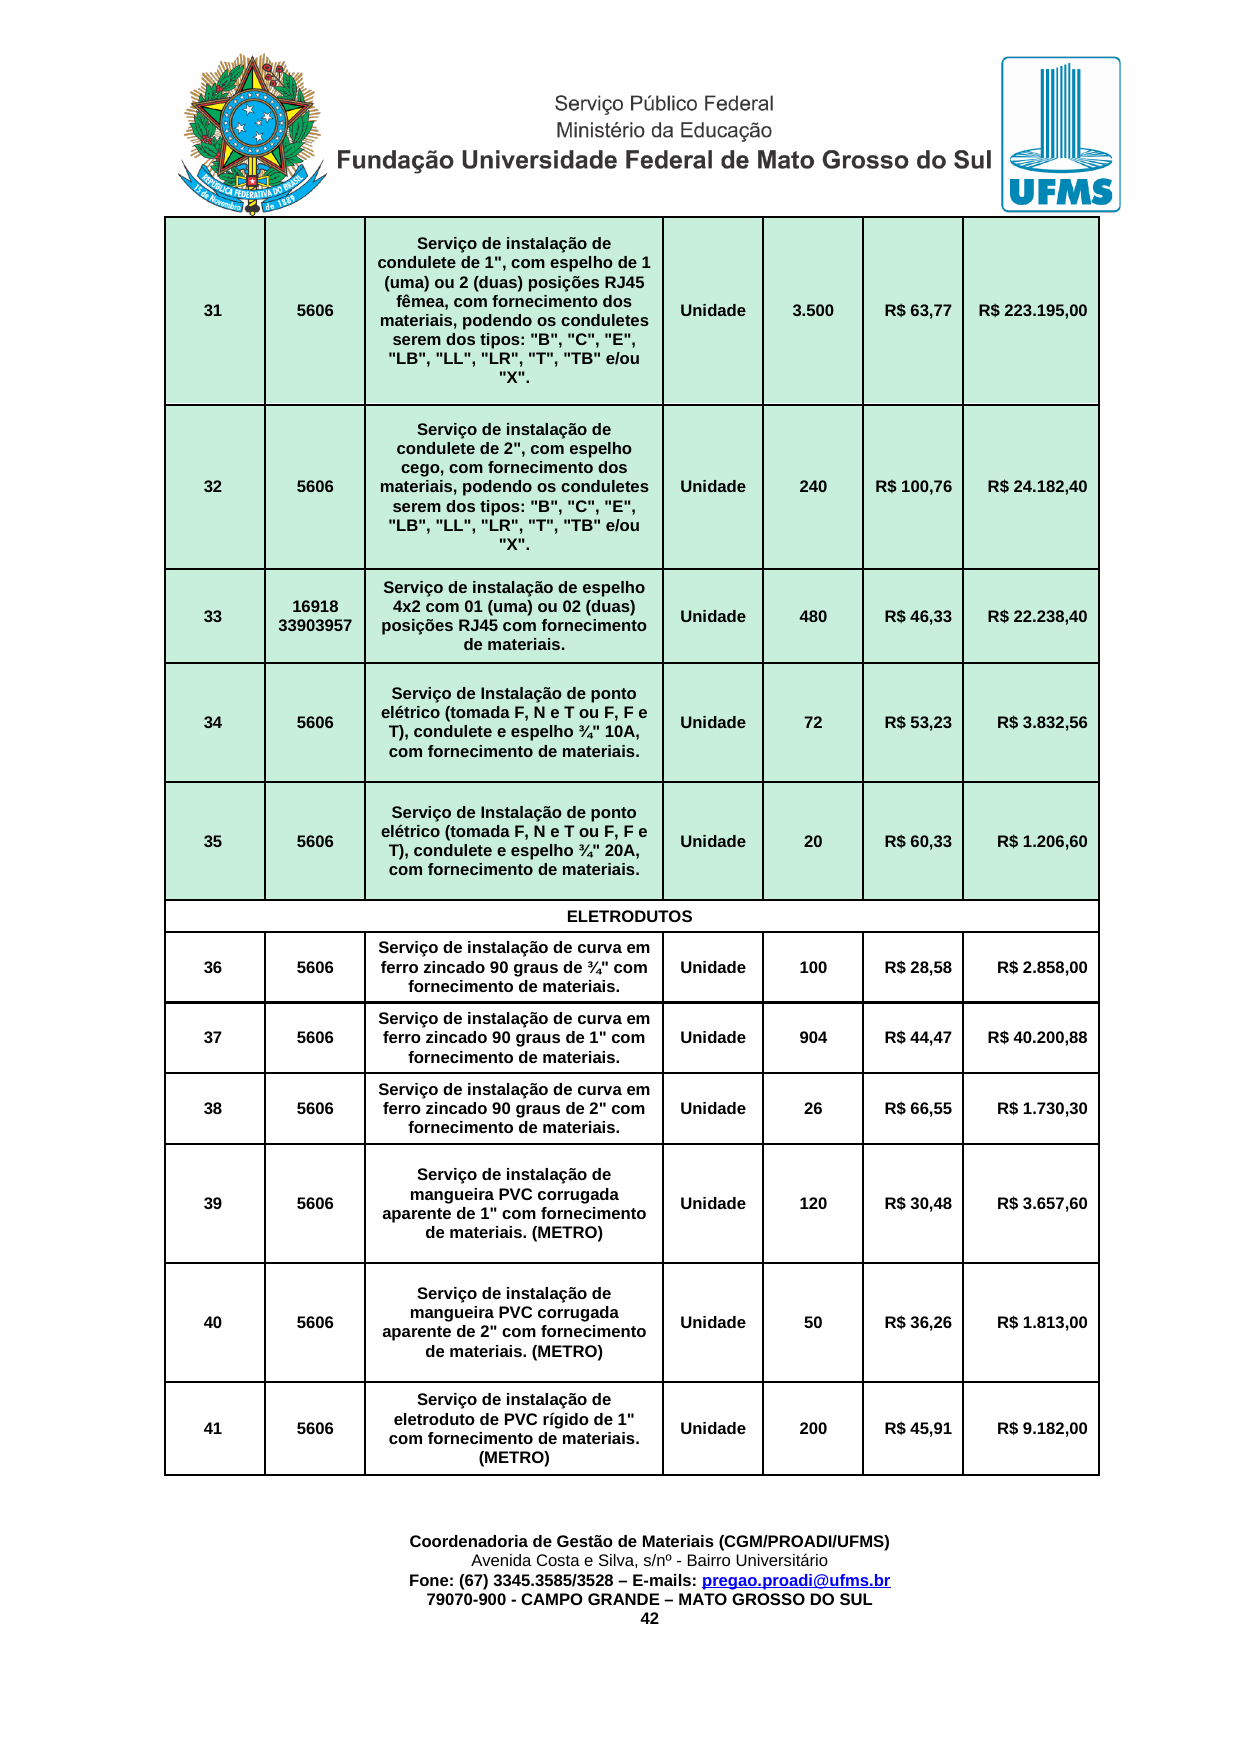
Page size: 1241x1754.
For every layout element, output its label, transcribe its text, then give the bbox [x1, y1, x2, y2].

table_cell 38 [166, 1074, 264, 1143]
table_cell 34 [166, 664, 264, 781]
table_cell 240 [764, 406, 862, 568]
table_cell 5606 [266, 664, 364, 781]
table_cell Unidade [664, 406, 762, 568]
table_cell Unidade [664, 664, 762, 781]
picture [177, 53, 1121, 216]
table_cell R$ 1.206,60 [964, 783, 1098, 899]
table_cell Serviço de instalação de curva em ferro zincado 90 graus de 2" com fornecimento de materiais. [366, 1074, 662, 1143]
table_cell Unidade [664, 1383, 762, 1474]
table_cell 5606 [266, 783, 364, 899]
table_cell R$ 2.858,00 [964, 933, 1098, 1001]
table_cell Serviço de instalação de eletroduto de PVC rígido de 1" com fornecimento de materiais. (METRO) [366, 1383, 662, 1474]
table_cell Unidade [664, 783, 762, 899]
table_cell R$ 66,55 [864, 1074, 962, 1143]
table_cell 37 [166, 1004, 264, 1072]
table_cell R$ 3.657,60 [964, 1145, 1098, 1262]
table_cell Unidade [664, 218, 762, 403]
table_cell 39 [166, 1145, 264, 1262]
table_cell Unidade [664, 570, 762, 662]
table_cell R$ 100,76 [864, 406, 962, 568]
table_cell Serviço de instalação de curva em ferro zincado 90 graus de 1" com fornecimento de materiais. [366, 1004, 662, 1072]
table_cell R$ 30,48 [864, 1145, 962, 1262]
table_cell 5606 [266, 1264, 364, 1381]
table_cell Serviço de instalação de mangueira PVC corrugada aparente de 2" com fornecimento de materiais. (METRO) [366, 1264, 662, 1381]
table_cell Serviço de Instalação de ponto elétrico (tomada F, N e T ou F, F e T), condulete e espelho ¾" 20A, com fornecimento de materiais. [366, 783, 662, 899]
table_cell R$ 3.832,56 [964, 664, 1098, 781]
table_cell Unidade [664, 1004, 762, 1072]
table_cell 41 [166, 1383, 264, 1474]
table_cell 120 [764, 1145, 862, 1262]
table_cell R$ 63,77 [864, 218, 962, 403]
table_cell 36 [166, 933, 264, 1001]
table_cell R$ 223.195,00 [964, 218, 1098, 403]
table_cell 200 [764, 1383, 862, 1474]
table_cell 32 [166, 406, 264, 568]
table_cell 31 [166, 218, 264, 403]
table_cell 904 [764, 1004, 862, 1072]
table_cell R$ 60,33 [864, 783, 962, 899]
table_cell 72 [764, 664, 862, 781]
table_cell 5606 [266, 1383, 364, 1474]
table_cell 50 [764, 1264, 862, 1381]
table_cell R$ 44,47 [864, 1004, 962, 1072]
table_cell R$ 1.813,00 [964, 1264, 1098, 1381]
table_cell 5606 [266, 1074, 364, 1143]
table_cell Unidade [664, 1074, 762, 1143]
table_cell 480 [764, 570, 862, 662]
table_cell Serviço de instalação de condulete de 2", com espelho cego, com fornecimento dos materiais, podendo os conduletes serem dos tipos: "B", "C", "E", "LB", "LL", "LR", "T", "TB" e/ou "X". [366, 406, 662, 568]
table_cell 33 [166, 570, 264, 662]
table_cell Serviço de instalação de condulete de 1", com espelho de 1 (uma) ou 2 (duas) posições RJ45 fêmea, com fornecimento dos materiais, podendo os conduletes serem dos tipos: "B", "C", "E", "LB", "LL", "LR", "T", "TB" e/ou "X". [366, 218, 662, 403]
table_cell 5606 [266, 1145, 364, 1262]
table_cell 26 [764, 1074, 862, 1143]
table_cell R$ 46,33 [864, 570, 962, 662]
table_cell Serviço de instalação de curva em ferro zincado 90 graus de ¾" com fornecimento de materiais. [366, 933, 662, 1001]
table_cell ELETRODUTOS [166, 901, 1098, 931]
table_cell R$ 9.182,00 [964, 1383, 1098, 1474]
table_cell 5606 [266, 218, 364, 403]
table_cell R$ 1.730,30 [964, 1074, 1098, 1143]
table_cell 35 [166, 783, 264, 899]
table_cell R$ 28,58 [864, 933, 962, 1001]
table_cell 16918 33903957 [266, 570, 364, 662]
table_cell Serviço de Instalação de ponto elétrico (tomada F, N e T ou F, F e T), condulete e espelho ¾" 10A, com fornecimento de materiais. [366, 664, 662, 781]
table_cell 40 [166, 1264, 264, 1381]
picture [1004, 59, 1121, 210]
table_cell R$ 36,26 [864, 1264, 962, 1381]
table_cell Unidade [664, 1264, 762, 1381]
table_cell 5606 [266, 1004, 364, 1072]
table_cell R$ 24.182,40 [964, 406, 1098, 568]
table_cell R$ 40.200,88 [964, 1004, 1098, 1072]
table_cell 100 [764, 933, 862, 1001]
table_cell R$ 53,23 [864, 664, 962, 781]
table_cell R$ 22.238,40 [964, 570, 1098, 662]
table_cell Serviço de instalação de espelho 4x2 com 01 (uma) ou 02 (duas) posições RJ45 com fornecimento de materiais. [366, 570, 662, 662]
table_cell 20 [764, 783, 862, 899]
table_cell 5606 [266, 406, 364, 568]
table_cell 5606 [266, 933, 364, 1001]
table_cell 3.500 [764, 218, 862, 403]
table_cell R$ 45,91 [864, 1383, 962, 1474]
table_cell Unidade [664, 933, 762, 1001]
table_cell Unidade [664, 1145, 762, 1262]
table_cell Serviço de instalação de mangueira PVC corrugada aparente de 1" com fornecimento de materiais. (METRO) [366, 1145, 662, 1262]
